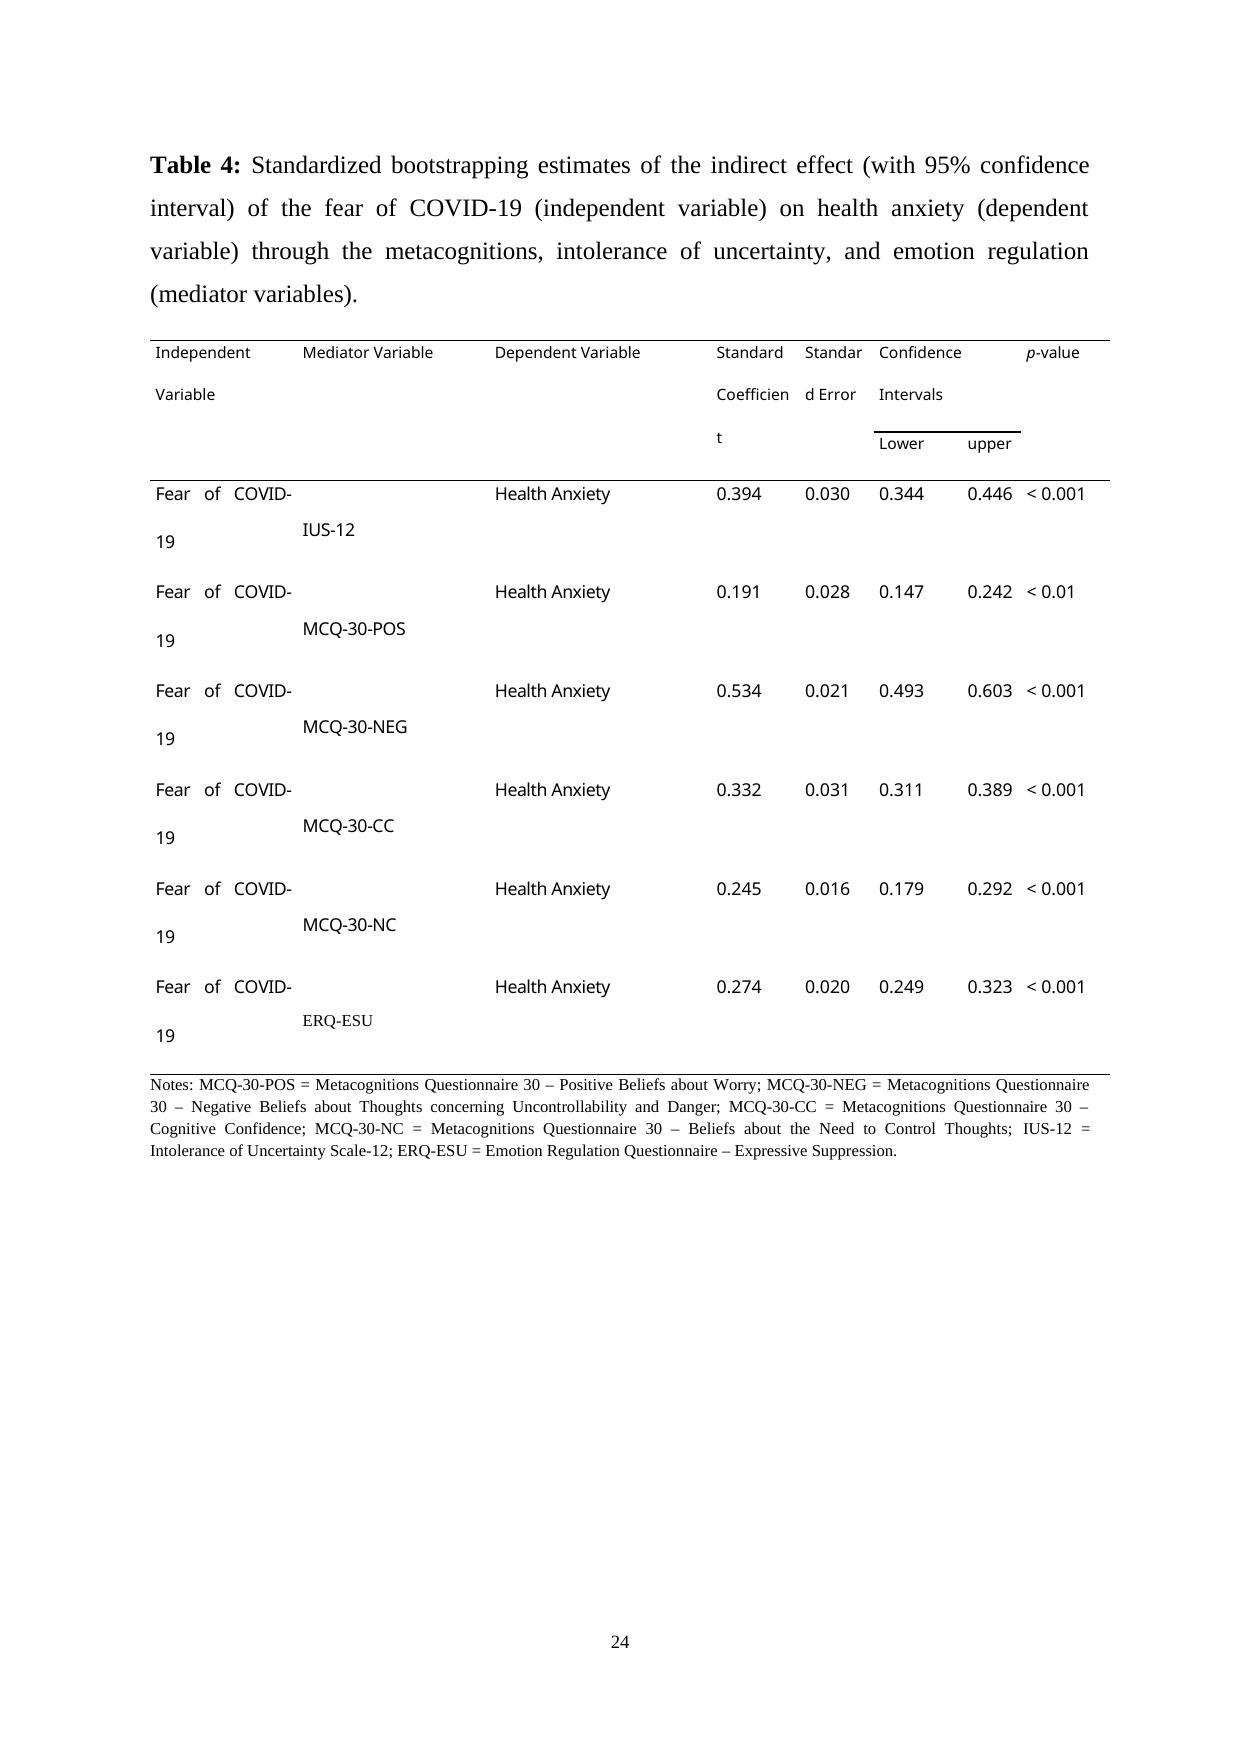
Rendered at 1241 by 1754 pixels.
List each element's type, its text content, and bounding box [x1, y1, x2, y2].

table_cell 0.344 [874, 481, 962, 580]
table_cell 0.446 [962, 481, 1021, 580]
table_cell MCQ-30-NEG [297, 679, 489, 777]
table_cell 0.191 [711, 580, 799, 678]
table_cell Fear of COVID-19 [150, 975, 297, 1073]
table_cell Health Anxiety [489, 975, 711, 1073]
table_cell ERQ-ESU [297, 975, 489, 1073]
table_header Standard Coefficient [711, 341, 799, 480]
table_cell 0.311 [874, 777, 962, 876]
table_cell 0.603 [962, 679, 1021, 777]
table_cell 0.394 [711, 481, 799, 580]
table_cell MCQ-30-CC [297, 777, 489, 876]
table_cell Health Anxiety [489, 777, 711, 876]
text Notes: MCQ-30-POS = Metacognitions Questionnaire 30 – Positive Beliefs about Worry; MCQ-30-NEG = Metacognitions Questionnaire 30 – Negative Beliefs about Thoughts concerning Uncontrollability and Danger; MCQ-30-CC = Metacognitions Questionnaire 30 – Cognitive Confidence; MCQ-30-NC = Metacognitions Questionnaire 30 – Beliefs about the Need to Control Thoughts; IUS-12 = Intolerance of Uncertainty Scale-12; ERQ-ESU = Emotion Regulation Questionnaire – Expressive Suppression. [150, 1075, 1090, 1160]
table_cell 0.389 [962, 777, 1021, 876]
table_cell Health Anxiety [489, 580, 711, 678]
table_cell 0.332 [711, 777, 799, 876]
table_cell Lower [874, 433, 962, 480]
table_header Standard Error [800, 341, 873, 480]
table_cell 0.534 [711, 679, 799, 777]
table_cell 0.030 [800, 481, 873, 580]
table_cell 0.179 [874, 876, 962, 975]
table_cell 0.028 [800, 580, 873, 678]
table_cell < 0.001 [1021, 679, 1110, 777]
table_header Mediator Variable [297, 341, 489, 480]
text Table 4: Standardized bootstrapping estimates of the indirect effect (with 95% confidence interval) of the fear of COVID-19 (independent variable) on health anxiety (dependent variable) through the metacognitions, intolerance of uncertainty, and emotion regulation (mediator variables). [150, 150, 1090, 308]
table_cell 0.493 [874, 679, 962, 777]
table_cell 0.242 [962, 580, 1021, 678]
table_cell 0.245 [711, 876, 799, 975]
table_cell 0.021 [800, 679, 873, 777]
table_cell Health Anxiety [489, 679, 711, 777]
table_cell MCQ-30-POS [297, 580, 489, 678]
table_cell 0.031 [800, 777, 873, 876]
table_cell < 0.001 [1021, 975, 1110, 1073]
table_cell upper [962, 433, 1021, 480]
table_cell < 0.001 [1021, 481, 1110, 580]
table_cell < 0.001 [1021, 777, 1110, 876]
table_cell 0.274 [711, 975, 799, 1073]
table_cell Fear of COVID-19 [150, 481, 297, 580]
table_cell < 0.01 [1021, 580, 1110, 678]
table_cell 0.292 [962, 876, 1021, 975]
table_cell 0.020 [800, 975, 873, 1073]
table_header Independent Variable [150, 341, 297, 480]
table_cell Fear of COVID-19 [150, 679, 297, 777]
table_cell IUS-12 [297, 481, 489, 580]
table_cell 0.147 [874, 580, 962, 678]
table_cell < 0.001 [1021, 876, 1110, 975]
table_cell Fear of COVID-19 [150, 580, 297, 678]
table_header Dependent Variable [489, 341, 711, 480]
table_cell Health Anxiety [489, 876, 711, 975]
table_cell 0.249 [874, 975, 962, 1073]
table_cell MCQ-30-NC [297, 876, 489, 975]
table_cell 0.323 [962, 975, 1021, 1073]
table_header p-value [1021, 341, 1110, 480]
table_cell Fear of COVID-19 [150, 777, 297, 876]
table_header Confidence Intervals [874, 341, 1021, 431]
table_cell Fear of COVID-19 [150, 876, 297, 975]
table_cell 0.016 [800, 876, 873, 975]
table_cell Health Anxiety [489, 481, 711, 580]
